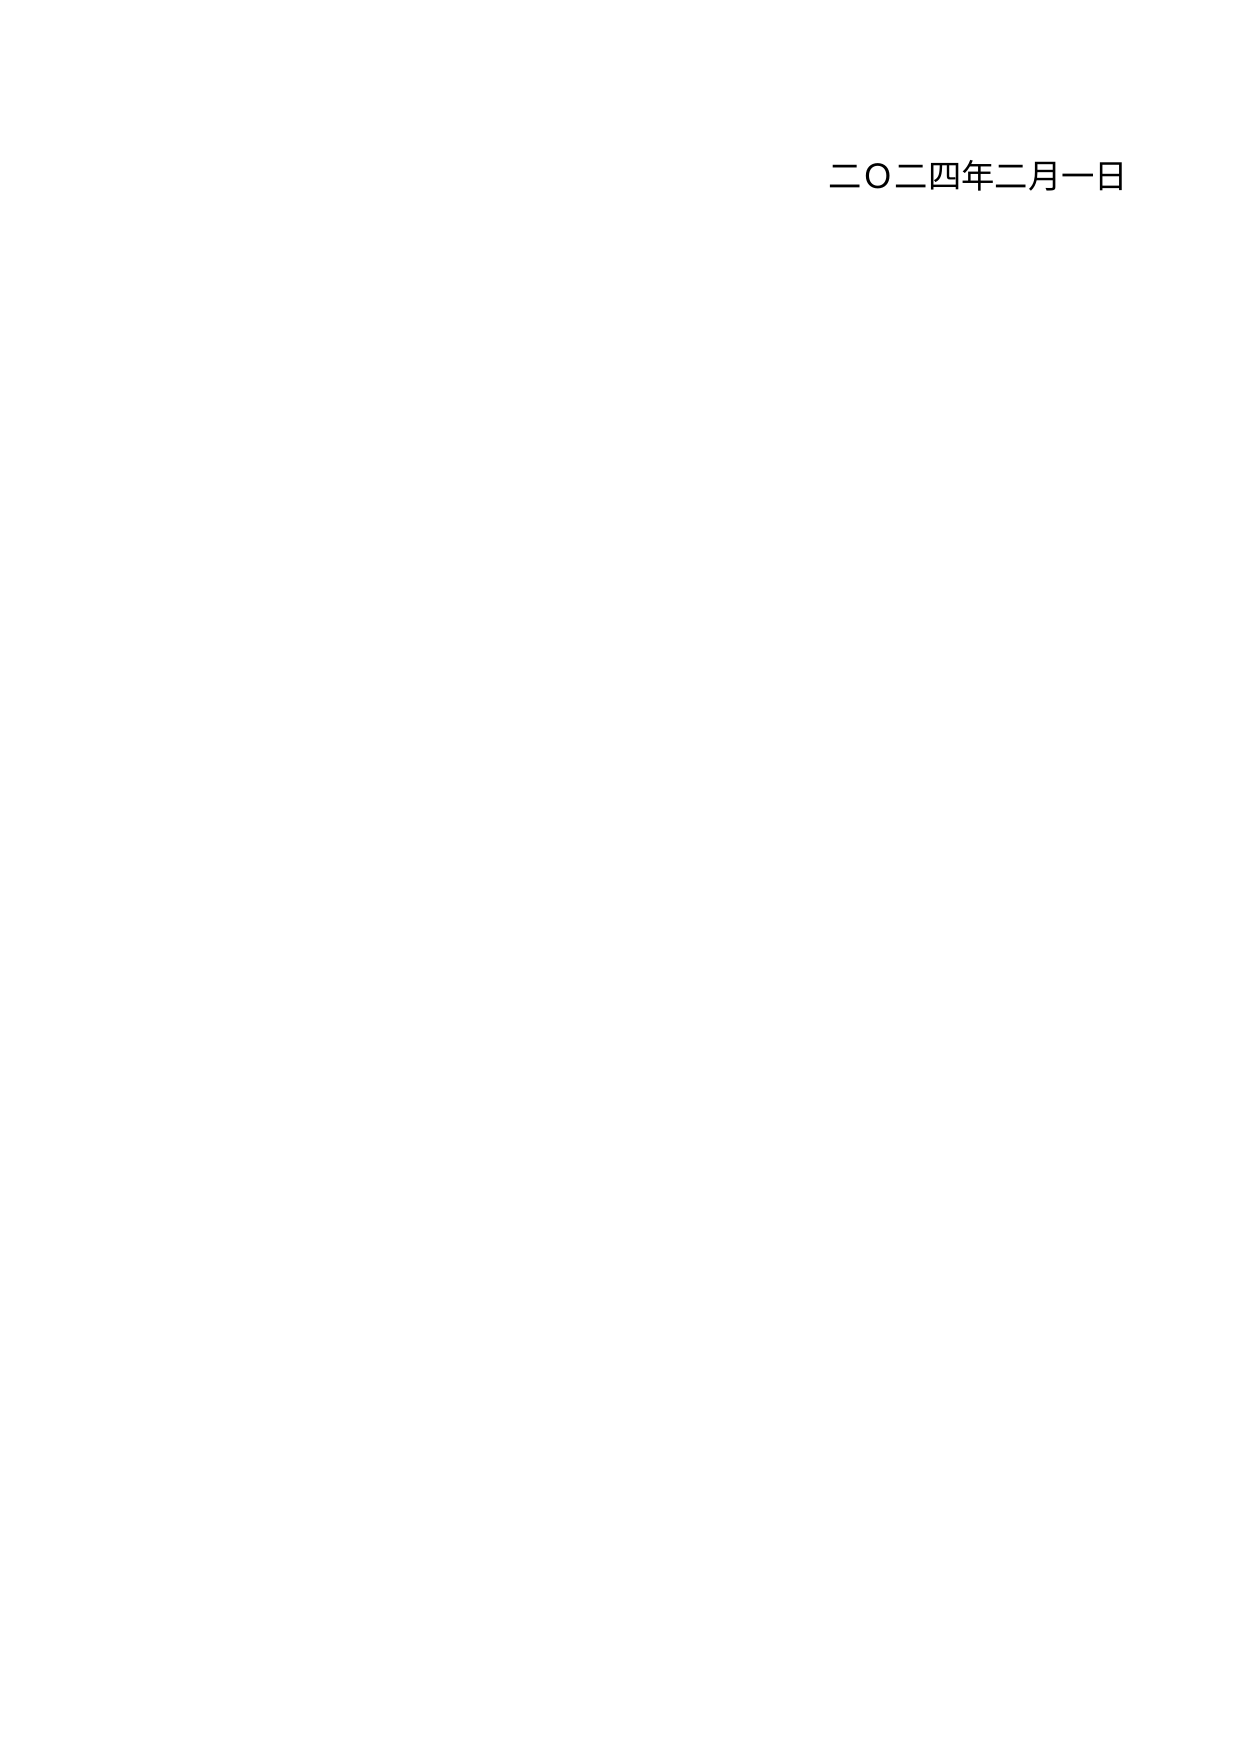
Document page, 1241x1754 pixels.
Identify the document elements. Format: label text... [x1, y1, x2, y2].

text 二Ｏ二四年二月一日 [384, 143, 1128, 206]
